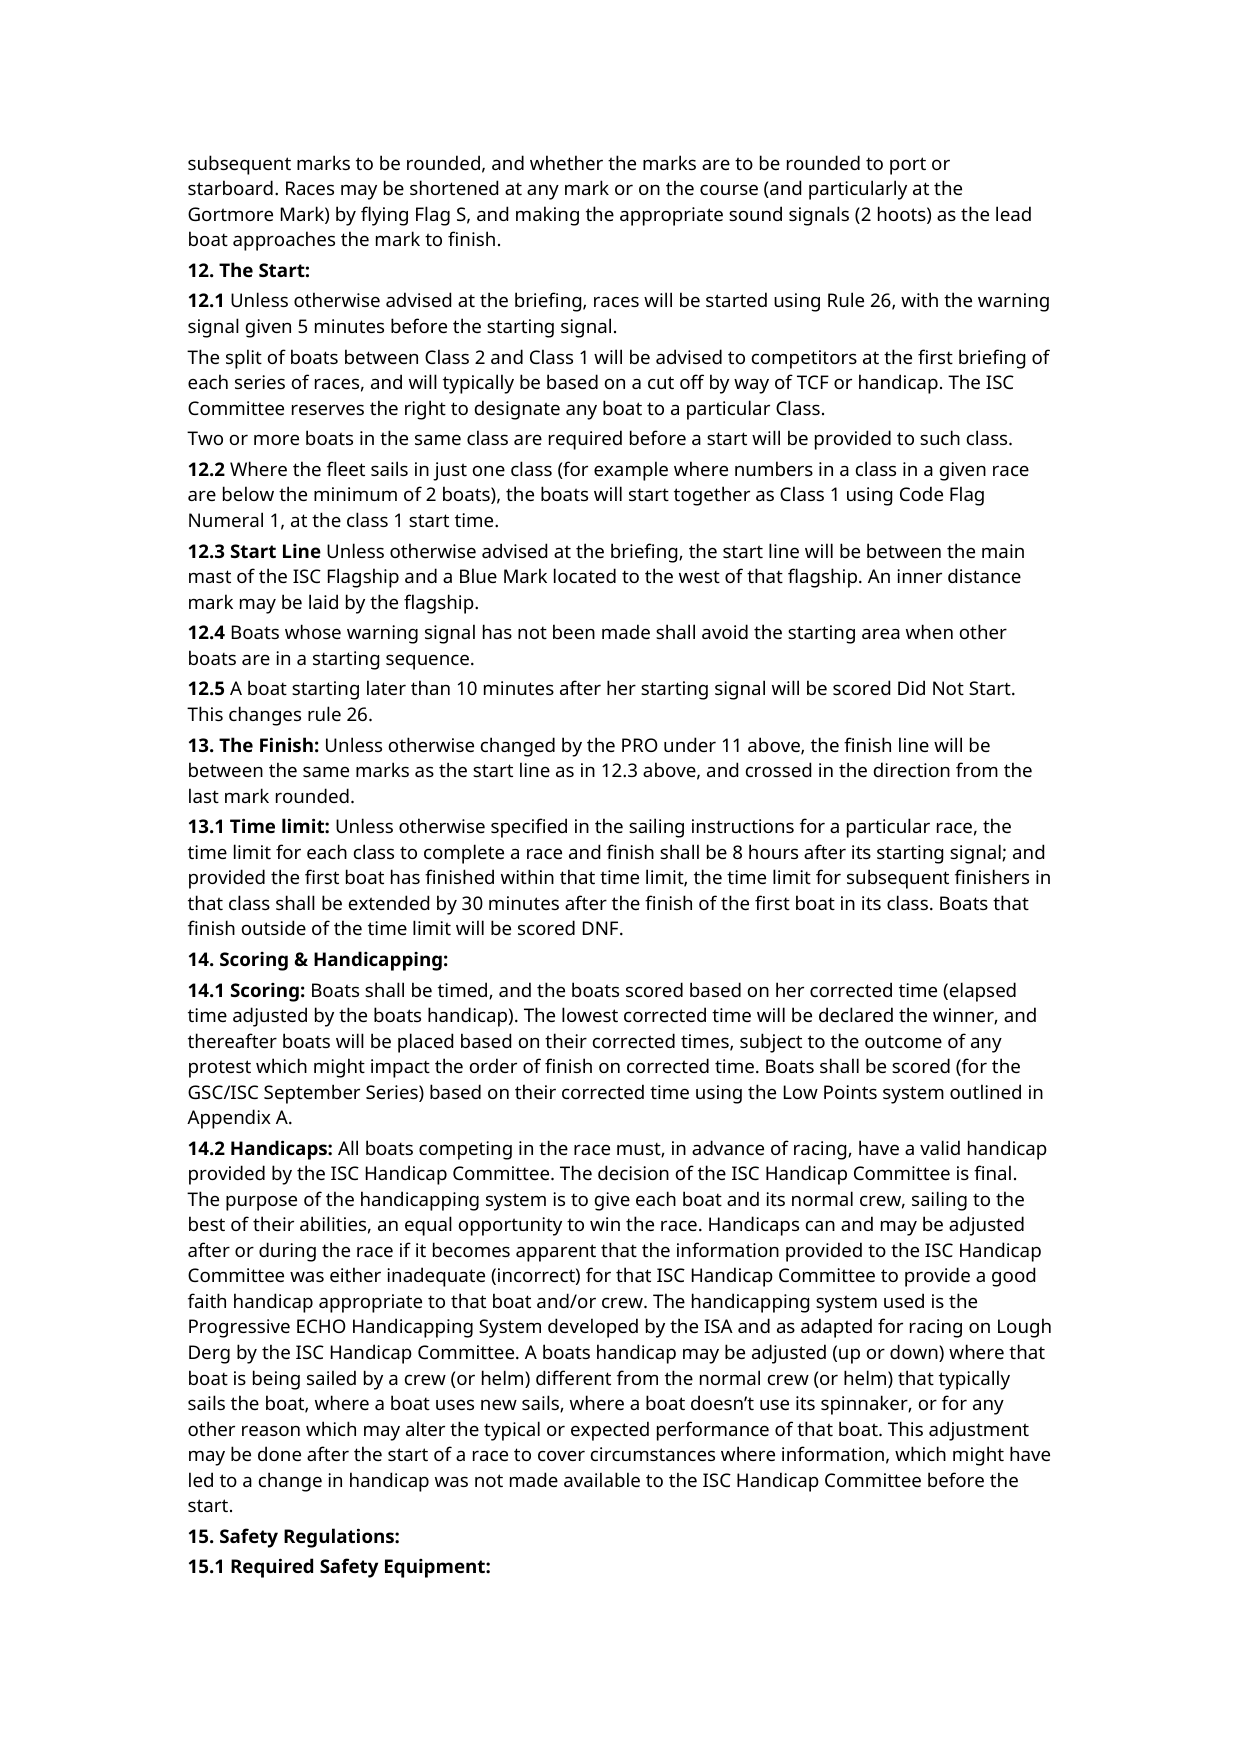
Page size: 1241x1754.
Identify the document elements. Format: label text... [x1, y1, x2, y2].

text 12.2 Where the fleet sails in just one class (for example where numbers in a class in a given race are below the minimum of 2 boats), the boats will start together as Class 1 using Code Flag Numeral 1, at the class 1 start time. [187, 456, 1053, 533]
text Two or more boats in the same class are required before a start will be provided to such class. [187, 426, 1053, 451]
text 12.3 Start Line Unless otherwise advised at the briefing, the start line will be between the main mast of the ISC Flagship and a Blue Mark located to the west of that flagship. An inner distance mark may be laid by the flagship. [187, 538, 1053, 614]
text 13.1 Time limit: Unless otherwise specified in the sailing instructions for a particular race, the time limit for each class to complete a race and finish shall be 8 hours after its starting signal; and provided the first boat has finished within that time limit, the time limit for subsequent finishers in that class shall be extended by 30 minutes after the finish of the first boat in its class. Boats that finish outside of the time limit will be scored DNF. [187, 813, 1053, 941]
text 12. The Start: [187, 257, 1053, 283]
text The split of boats between Class 2 and Class 1 will be advised to competitors at the first briefing of each series of races, and will typically be based on a cut off by way of TCF or handicap. The ISC Committee reserves the right to designate any boat to a particular Class. [187, 344, 1053, 421]
text 12.1 Unless otherwise advised at the briefing, races will be started using Rule 26, with the warning signal given 5 minutes before the starting signal. [187, 288, 1053, 339]
text 13. The Finish: Unless otherwise changed by the PRO under 11 above, the finish line will be between the same marks as the start line as in 12.3 above, and crossed in the direction from the last mark rounded. [187, 732, 1053, 808]
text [187, 150, 1053, 252]
text 15. Safety Regulations: [187, 1523, 1053, 1548]
text 14.1 Scoring: Boats shall be timed, and the boats scored based on her corrected time (elapsed time adjusted by the boats handicap). The lowest corrected time will be declared the winner, and thereafter boats will be placed based on their corrected times, subject to the outcome of any protest which might impact the order of finish on corrected time. Boats shall be scored (for the GSC/ISC September Series) based on their corrected time using the Low Points system outlined in Appendix A. [187, 977, 1053, 1130]
text 12.5 A boat starting later than 10 minutes after her starting signal will be scored Did Not Start. This changes rule 26. [187, 676, 1053, 727]
text 14.2 Handicaps: All boats competing in the race must, in advance of racing, have a valid handicap provided by the ISC Handicap Committee. The decision of the ISC Handicap Committee is final. The purpose of the handicapping system is to give each boat and its normal crew, sailing to the best of their abilities, an equal opportunity to win the race. Handicaps can and may be adjusted after or during the race if it becomes apparent that the information provided to the ISC Handicap Committee was either inadequate (incorrect) for that ISC Handicap Committee to provide a good faith handicap appropriate to that boat and/or crew. The handicapping system used is the Progressive ECHO Handicapping System developed by the ISA and as adapted for racing on Lough Derg by the ISC Handicap Committee. A boats handicap may be adjusted (up or down) where that boat is being sailed by a crew (or helm) different from the normal crew (or helm) that typically sails the boat, where a boat uses new sails, where a boat doesn’t use its spinnaker, or for any other reason which may alter the typical or expected performance of that boat. This adjustment may be done after the start of a race to cover circumstances where information, which might have led to a change in handicap was not made available to the ISC Handicap Committee before the start. [187, 1135, 1053, 1518]
text 12.4 Boats whose warning signal has not been made shall avoid the starting area when other boats are in a starting sequence. [187, 619, 1053, 671]
text 14. Scoring & Handicapping: [187, 946, 1053, 972]
text 15.1 Required Safety Equipment: [187, 1554, 1053, 1579]
